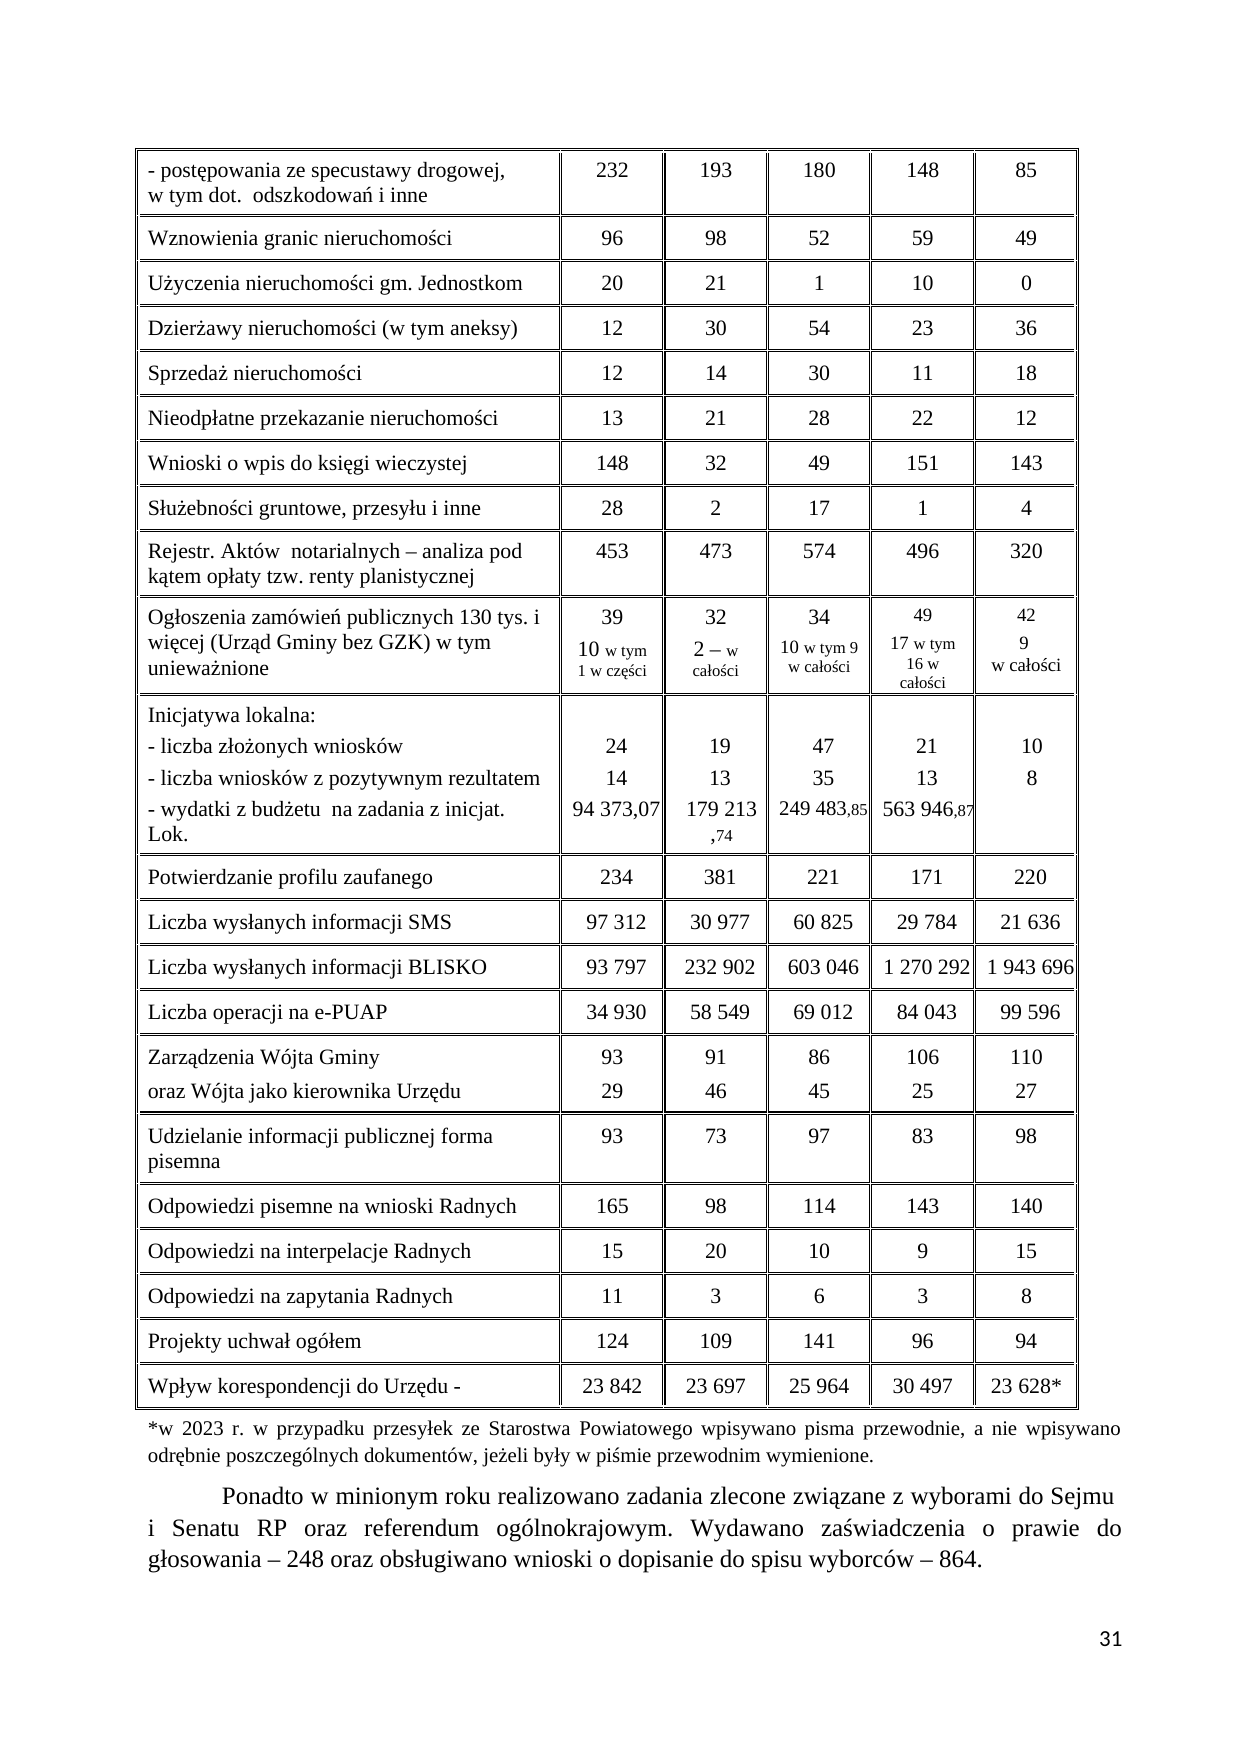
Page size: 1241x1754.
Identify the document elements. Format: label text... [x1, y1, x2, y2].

table_cell 25 964 [768, 1362, 871, 1407]
table_cell 39 10 w tym 1 w części [562, 598, 662, 692]
table_cell 23 [872, 307, 973, 349]
table_cell 85 [974, 151, 1076, 214]
table_cell 58 549 [666, 991, 766, 1033]
table_cell 54 [769, 307, 869, 349]
table_cell 97 [769, 1115, 869, 1182]
table_cell Odpowiedzi pisemne na wnioski Radnych [138, 1182, 559, 1227]
table_cell 32 2 – w całości [666, 598, 766, 692]
table_cell 106 25 [872, 1036, 973, 1111]
table_cell 99 596 [974, 988, 1078, 1033]
table_cell 91 46 [666, 1036, 766, 1111]
table_cell 232 [560, 149, 664, 214]
table_cell 1 270 292 [872, 946, 973, 988]
table_cell 69 012 [769, 991, 869, 1033]
table_cell 320 [976, 529, 1076, 595]
table_cell Liczba wysłanych informacji BLISKO [136, 943, 560, 988]
table_cell 52 [769, 217, 869, 259]
table_cell 98 [666, 1185, 766, 1227]
table_cell 32 [666, 442, 766, 484]
table_cell 14 [666, 352, 766, 394]
table_cell 36 [976, 304, 1076, 349]
table_cell 94 [976, 1317, 1076, 1362]
table_cell 59 [872, 217, 973, 259]
table_cell Służebności gruntowe, przesyłu i inne [138, 484, 559, 529]
table_cell Zarządzenia Wójta Gminy oraz Wójta jako kierownika Urzędu [136, 1033, 560, 1111]
table_cell Inicjatywa lokalna: - liczba złożonych wniosków - liczba wniosków z pozytywnym rezultatem - wydatki z budżetu na zadania z inicjat. Lok. [138, 693, 559, 853]
table_cell 23 842 [560, 1362, 664, 1407]
table_cell 20 [562, 262, 662, 304]
table_cell 30 [769, 352, 869, 394]
table_cell 84 043 [872, 991, 973, 1033]
table_cell 148 [871, 151, 974, 214]
table_cell 11 [562, 1275, 662, 1317]
table_cell 20 [666, 1230, 766, 1272]
table_cell 21 13 563 946,87 [872, 696, 973, 853]
table_cell Ogłoszenia zamówień publicznych 130 tys. i więcej (Urząd Gminy bez GZK) w tym unieważnione [138, 595, 559, 692]
table_cell 3 [872, 1275, 973, 1317]
table_cell 22 [872, 397, 973, 439]
table_cell 232 902 [666, 946, 766, 988]
table_cell 93 797 [562, 946, 662, 988]
table_cell 234 [562, 856, 662, 898]
table_cell 93 [562, 1115, 662, 1182]
table_cell 96 [562, 217, 662, 259]
table_cell 221 [769, 856, 869, 898]
table_cell 18 [976, 349, 1076, 394]
table_cell 29 784 [872, 901, 973, 943]
table_cell 109 [666, 1320, 766, 1362]
table_cell 220 [974, 853, 1078, 898]
table_cell 4 [976, 484, 1076, 529]
table_cell 151 [872, 442, 973, 484]
table_cell Potwierdzanie profilu zaufanego [136, 853, 560, 898]
text *w 2023 r. w przypadku przesyłek ze Starostwa Powiatowego wpisywano pisma przewodnie, a nie wpisywano odrębnie poszczególnych dokumentów, jeżeli były w piśmie przewodnim wymienione. [148, 1416, 1122, 1467]
table_cell 8 [976, 1272, 1076, 1317]
table_cell 124 [562, 1320, 662, 1362]
table_cell 10 [769, 1230, 869, 1272]
table_cell 1 943 696 [974, 943, 1078, 988]
table_cell 13 [562, 397, 662, 439]
table_cell 110 27 [974, 1033, 1078, 1111]
text Ponadto w minionym roku realizowano zadania zlecone związane z wyborami do Sejmu i Senatu RP oraz referendum ogólnokrajowym. Wydawano zaświadczenia o prawie do głosowania – 248 oraz obsługiwano wnioski o dopisanie do spisu wyborców – 864. [148, 1481, 1122, 1573]
table_cell 12 [562, 352, 662, 394]
table_cell 96 [872, 1320, 973, 1362]
table_cell Odpowiedzi na zapytania Radnych [138, 1272, 559, 1317]
table_cell 165 [562, 1185, 662, 1227]
table_cell Liczba wysłanych informacji SMS [136, 898, 560, 943]
table_cell 49 [976, 214, 1076, 259]
table_cell 9 [872, 1230, 973, 1272]
table_cell 21 [666, 397, 766, 439]
table_cell 473 [666, 532, 766, 595]
table_cell 12 [562, 307, 662, 349]
table_cell 140 [976, 1182, 1076, 1227]
table_cell 97 312 [562, 901, 662, 943]
table_cell Wnioski o wpis do księgi wieczystej [138, 439, 559, 484]
table_cell 603 046 [769, 946, 869, 988]
table_cell Dzierżawy nieruchomości (w tym aneksy) [138, 304, 559, 349]
table_cell 6 [769, 1275, 869, 1317]
table_cell 0 [976, 259, 1076, 304]
table_cell 2 [666, 487, 766, 529]
table_cell 496 [872, 532, 973, 595]
table_cell 12 [976, 394, 1076, 439]
table_cell 42 9 w całości [976, 595, 1076, 692]
table_cell 17 [769, 487, 869, 529]
table_cell 15 [562, 1230, 662, 1272]
table_cell Wpływ korespondencji do Urzędu - [138, 1362, 560, 1407]
table_cell 1 [872, 487, 973, 529]
table_cell 30 497 [871, 1365, 974, 1407]
table_cell 49 [769, 442, 869, 484]
table_cell 86 45 [769, 1036, 869, 1111]
table_cell 49 17 w tym 16 w całości [872, 598, 973, 692]
table_cell 15 [976, 1227, 1076, 1272]
table_cell 10 [872, 262, 973, 304]
table_cell 30 [666, 307, 766, 349]
table_cell Projekty uchwał ogółem [138, 1317, 559, 1362]
table_cell 180 [768, 149, 871, 214]
table_cell 47 35 249 483,85 [769, 696, 869, 853]
table_cell 21 [666, 262, 766, 304]
table_cell Nieodpłatne przekazanie nieruchomości [138, 394, 559, 439]
table_cell Liczba operacji na e-PUAP [136, 988, 560, 1033]
table_cell 34 930 [562, 991, 662, 1033]
table_cell 60 825 [769, 901, 869, 943]
table_cell Sprzedaż nieruchomości [138, 349, 559, 394]
table_cell Udzielanie informacji publicznej forma pisemna [138, 1111, 559, 1182]
table_cell Wznowienia granic nieruchomości [138, 214, 559, 259]
table_cell 574 [769, 532, 869, 595]
table_cell 28 [562, 487, 662, 529]
table_cell 83 [872, 1115, 973, 1182]
table_cell - postępowania ze specustawy drogowej, w tym dot. odszkodowań i inne [138, 151, 560, 214]
table_cell Użyczenia nieruchomości gm. Jednostkom [138, 259, 559, 304]
table_cell Odpowiedzi na interpelacje Radnych [138, 1227, 559, 1272]
table_cell 193 [664, 151, 767, 214]
table_cell 143 [872, 1185, 973, 1227]
table_cell 143 [976, 439, 1076, 484]
table_cell 1 [769, 262, 869, 304]
table_cell 24 14 94 373,07 [562, 696, 662, 853]
table_cell 28 [769, 397, 869, 439]
table_cell 141 [769, 1320, 869, 1362]
table_cell 19 13 179 213,74 [666, 696, 766, 853]
table_cell 34 10 w tym 9 w całości [769, 598, 869, 692]
table_cell 114 [769, 1185, 869, 1227]
table_cell 3 [666, 1275, 766, 1317]
table_cell 10 8 [976, 693, 1076, 853]
table_cell 11 [872, 352, 973, 394]
table_cell 148 [562, 442, 662, 484]
table_cell 23 628* [974, 1362, 1076, 1407]
table_cell 98 [666, 217, 766, 259]
table_cell 93 29 [562, 1036, 662, 1111]
table_cell Rejestr. Aktów notarialnych – analiza pod kątem opłaty tzw. renty planistycznej [138, 529, 559, 595]
table_cell 171 [872, 856, 973, 898]
table_cell 98 [976, 1111, 1076, 1182]
table_cell 381 [666, 856, 766, 898]
table_cell 73 [666, 1115, 766, 1182]
table_cell 30 977 [666, 901, 766, 943]
table_cell 23 697 [664, 1365, 767, 1407]
table_cell 453 [562, 532, 662, 595]
table_cell 21 636 [974, 898, 1078, 943]
